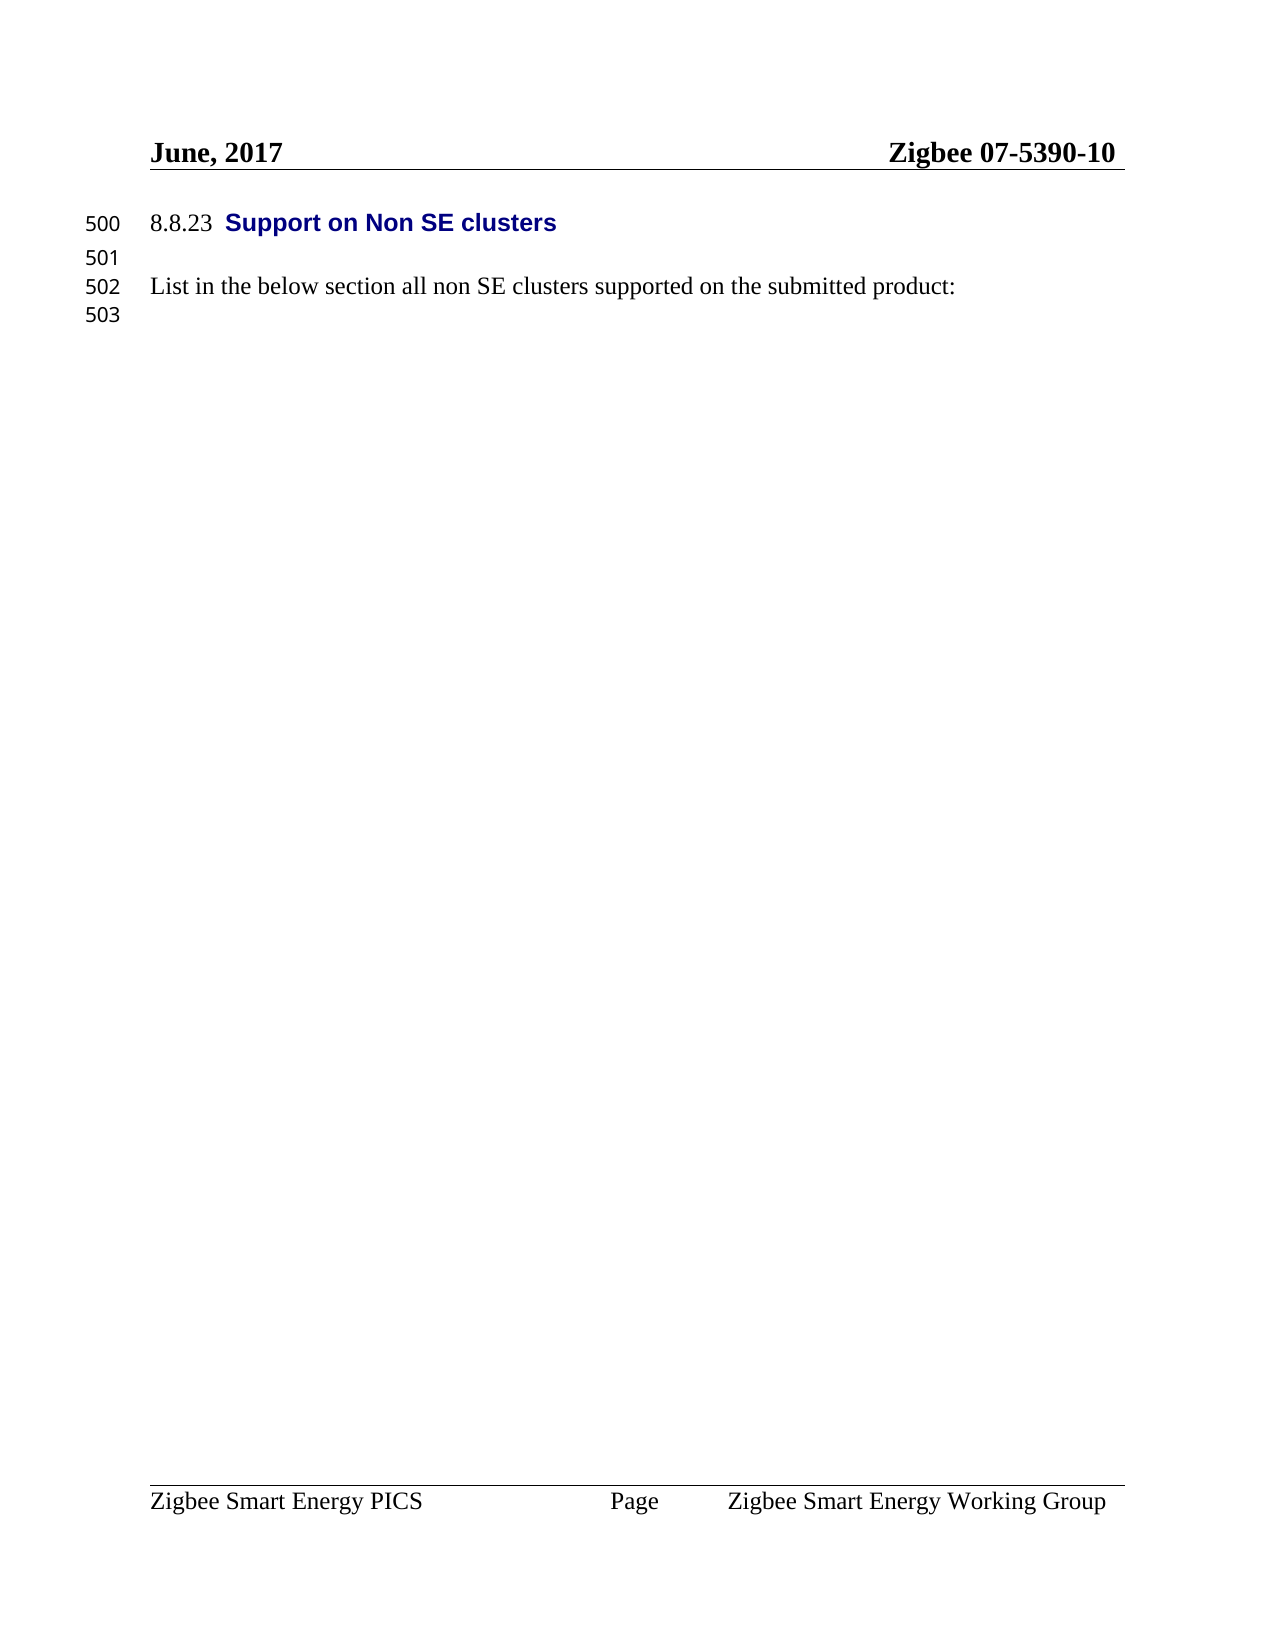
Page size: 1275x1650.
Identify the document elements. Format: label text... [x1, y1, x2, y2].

subtitle Support on Non SE clusters [150, 208, 1125, 236]
text List in the below section all non SE clusters supported on the submitted product: [150, 271, 1125, 300]
